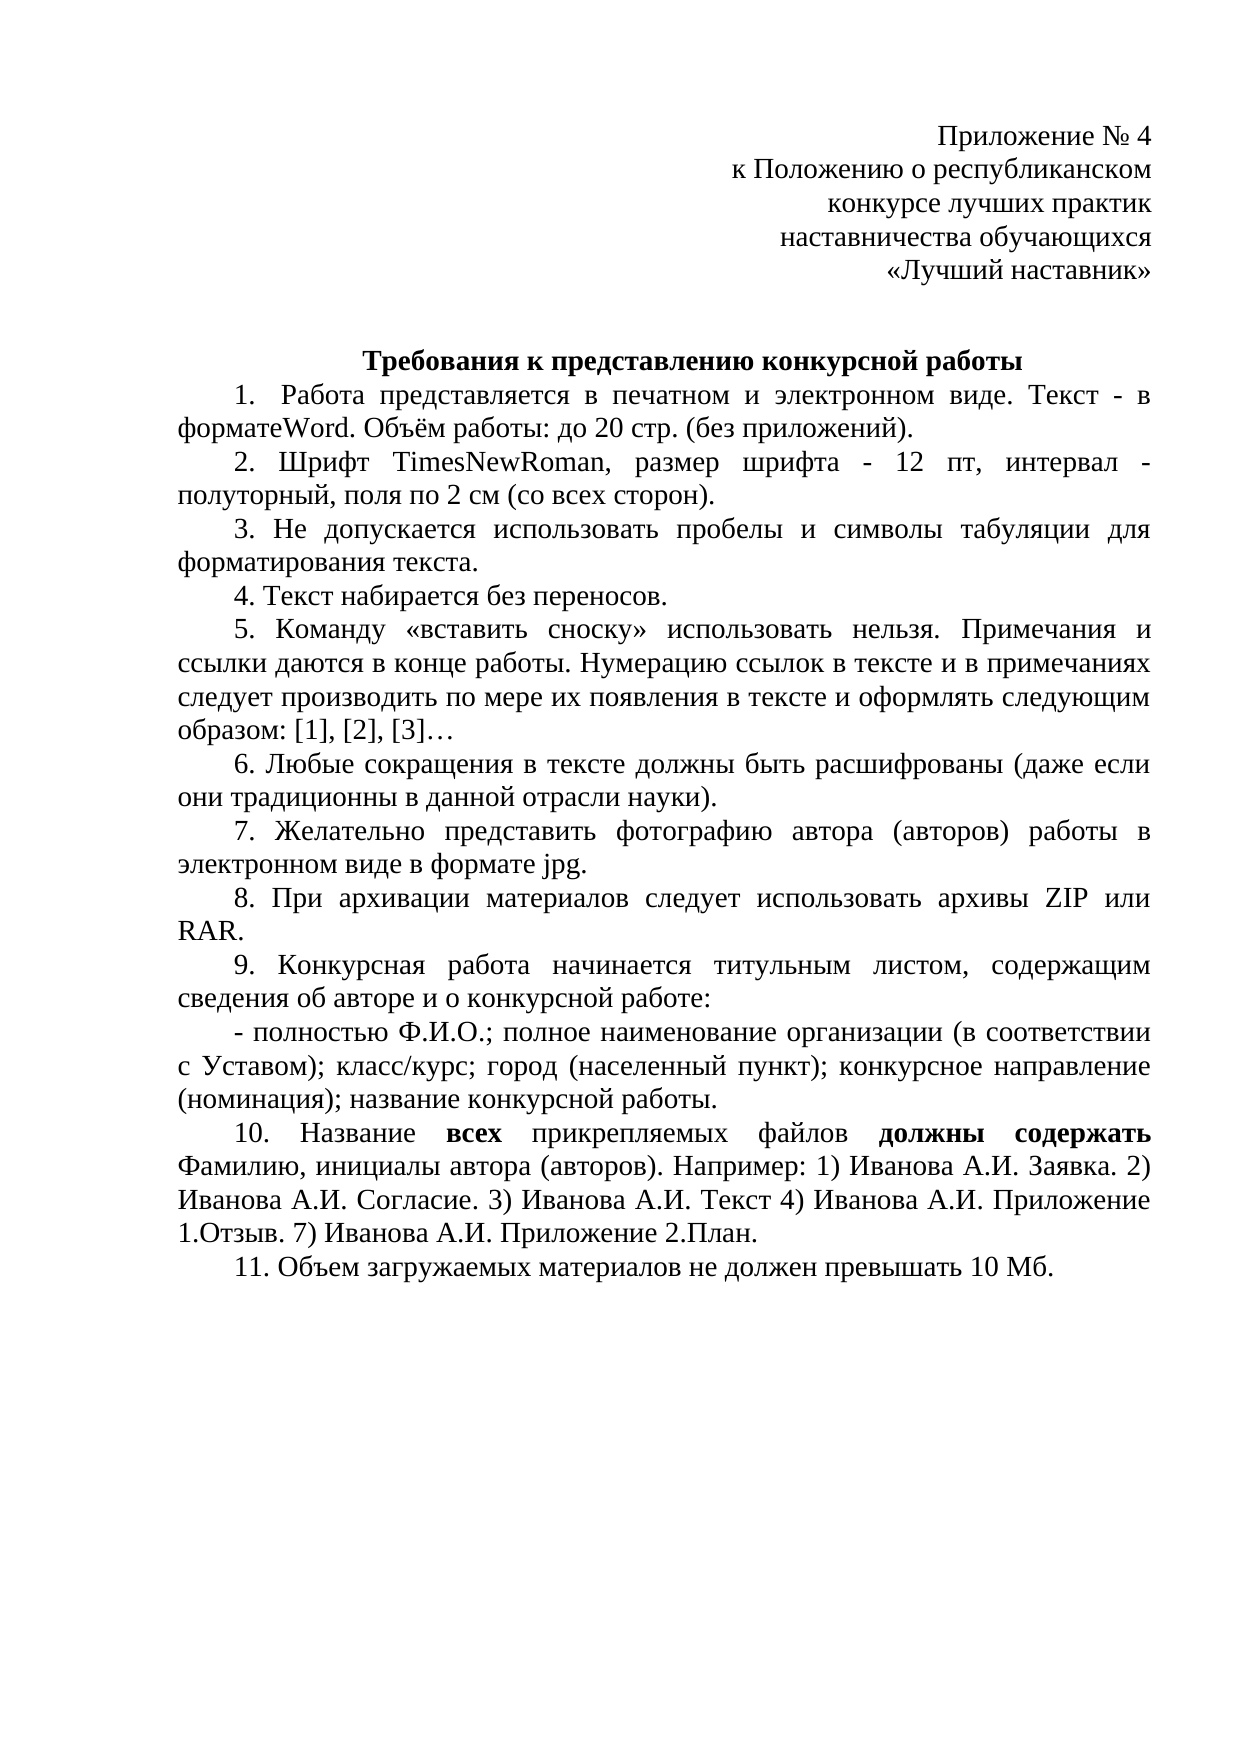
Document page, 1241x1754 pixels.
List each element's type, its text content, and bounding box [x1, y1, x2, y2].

text 9. Конкурсная работа начинается титульным листом, содержащим сведения об авторе и о конкурсной работе: [177, 947, 1152, 1014]
text к Положению о республиканском конкурсе лучших практик наставничества обучающихся «Лучший наставник» [664, 152, 1152, 286]
text Требования к представлению конкурсной работы [177, 343, 1152, 377]
text 8. При архивации материалов следует использовать архивы ZIP или RAR. [177, 880, 1152, 947]
list Работа представляется в печатном и электронном виде. Текст - в форматеWord. Объём работы: до 20 стр. (без приложений). [177, 377, 1152, 444]
text 4. Текст набирается без переносов. [177, 578, 1152, 612]
text 6. Любые сокращения в тексте должны быть расшифрованы (даже если они традиционны в данной отрасли науки). [177, 746, 1152, 813]
text 10. Название всех прикрепляемых файлов должны содержать Фамилию, инициалы автора (авторов). Например: 1) Иванова А.И. Заявка. 2) Иванова А.И. Согласие. 3) Иванова А.И. Текст 4) Иванова А.И. Приложение 1.Отзыв. 7) Иванова А.И. Приложение 2.План. [177, 1115, 1152, 1249]
text 7. Желательно представить фотографию автора (авторов) работы в электронном виде в формате jpg. [177, 813, 1152, 880]
text 11. Объем загружаемых материалов не должен превышать 10 Мб. [177, 1249, 1152, 1282]
text 5. Команду «вставить сноску» использовать нельзя. Примечания и ссылки даются в конце работы. Нумерацию ссылок в тексте и в примечаниях следует производить по мере их появления в тексте и оформлять следующим образом: [1], [2], [3]… [177, 612, 1152, 746]
text - полностью Ф.И.О.; полное наименование организации (в соответствии с Уставом); класс/курс; город (населенный пункт); конкурсное направление (номинация); название конкурсной работы. [177, 1014, 1152, 1115]
text 3. Не допускается использовать пробелы и символы табуляции для форматирования текста. [177, 511, 1152, 578]
text 2. Шрифт TimesNewRoman, размер шрифта - 12 пт, интервал - полуторный, поля по 2 см (со всех сторон). [177, 444, 1152, 511]
text Приложение № 4 [723, 118, 1152, 152]
